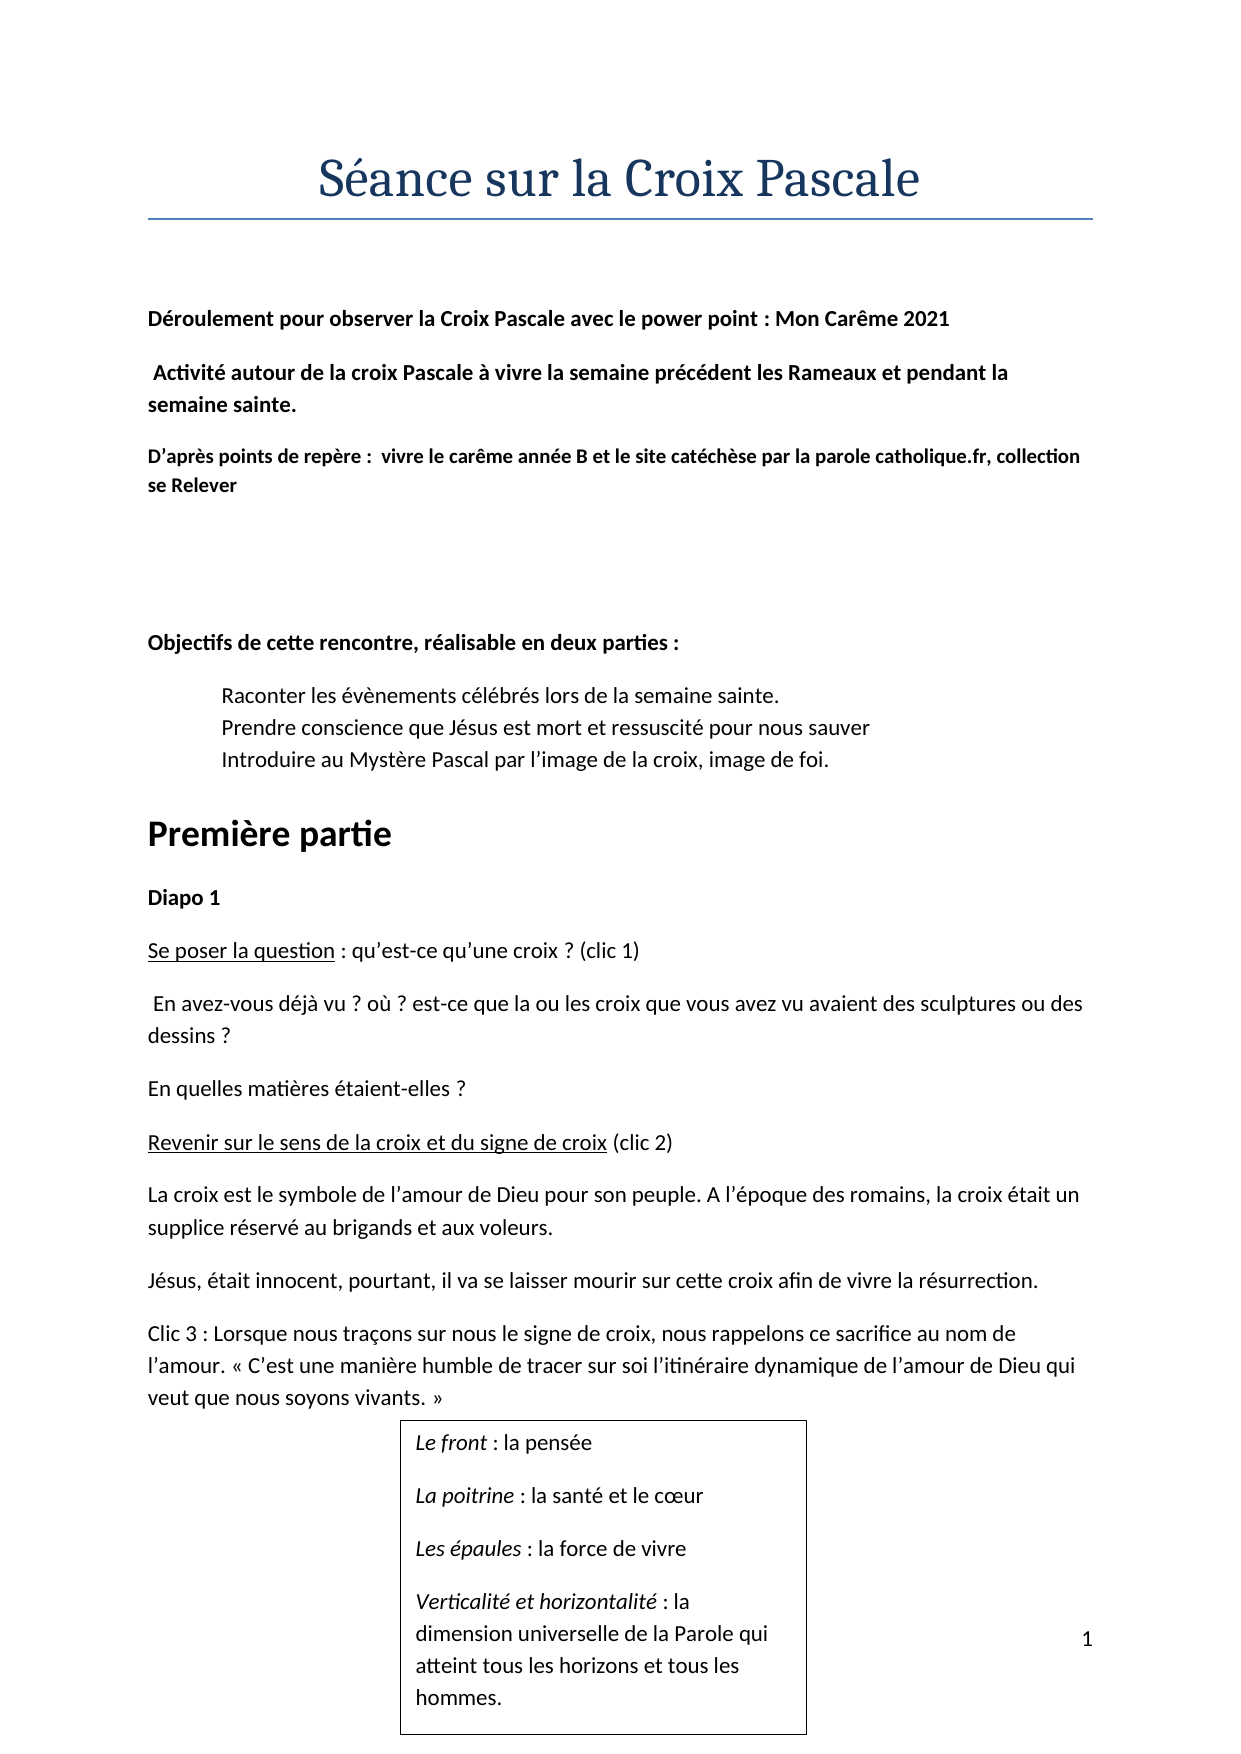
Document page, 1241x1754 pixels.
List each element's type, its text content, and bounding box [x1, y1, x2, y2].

text Introduire au Mystère Pascal par l’image de la croix, image de foi. [221, 745, 1093, 773]
title Séance sur la Croix Pascale [148, 148, 1093, 218]
text Objectifs de cette rencontre, réalisable en deux parties : [148, 628, 1093, 656]
text Revenir sur le sens de la croix et du signe de croix (clic 2) [148, 1128, 1093, 1156]
text Activité autour de la croix Pascale à vivre la semaine précédent les Rameaux et pendant la semaine sainte. [148, 358, 1093, 418]
text Prendre conscience que Jésus est mort et ressuscité pour nous sauver [221, 713, 1093, 741]
text Déroulement pour observer la Croix Pascale avec le power point : Mon Carême 2021 [148, 304, 1093, 333]
text La croix est le symbole de l’amour de Dieu pour son peuple. A l’époque des romains, la croix était un supplice réservé au brigands et aux voleurs. [148, 1181, 1093, 1241]
text Se poser la question : qu’est-ce qu’une croix ? (clic 1) [148, 936, 1093, 964]
text Jésus, était innocent, pourtant, il va se laisser mourir sur cette croix afin de vivre la résurrection. [148, 1266, 1093, 1294]
text Diapo 1 [148, 883, 1093, 911]
text Première partie [148, 810, 1093, 856]
text D’après points de repère : vivre le carême année B et le site catéchèse par la parole catholique.fr, collection se Relever [148, 443, 1093, 497]
text En avez-vous déjà vu ? où ? est-ce que la ou les croix que vous avez vu avaient des sculptures ou des dessins ? [148, 989, 1093, 1049]
text Raconter les évènements célébrés lors de la semaine sainte. [221, 681, 1093, 709]
text En quelles matières étaient-elles ? [148, 1074, 1093, 1103]
text Clic 3 : Lorsque nous traçons sur nous le signe de croix, nous rappelons ce sacrifice au nom de l’amour. « C’est une manière humble de tracer sur soi l’itinéraire dynamique de l’amour de Dieu qui veut que nous soyons vivants. » [148, 1319, 1093, 1411]
